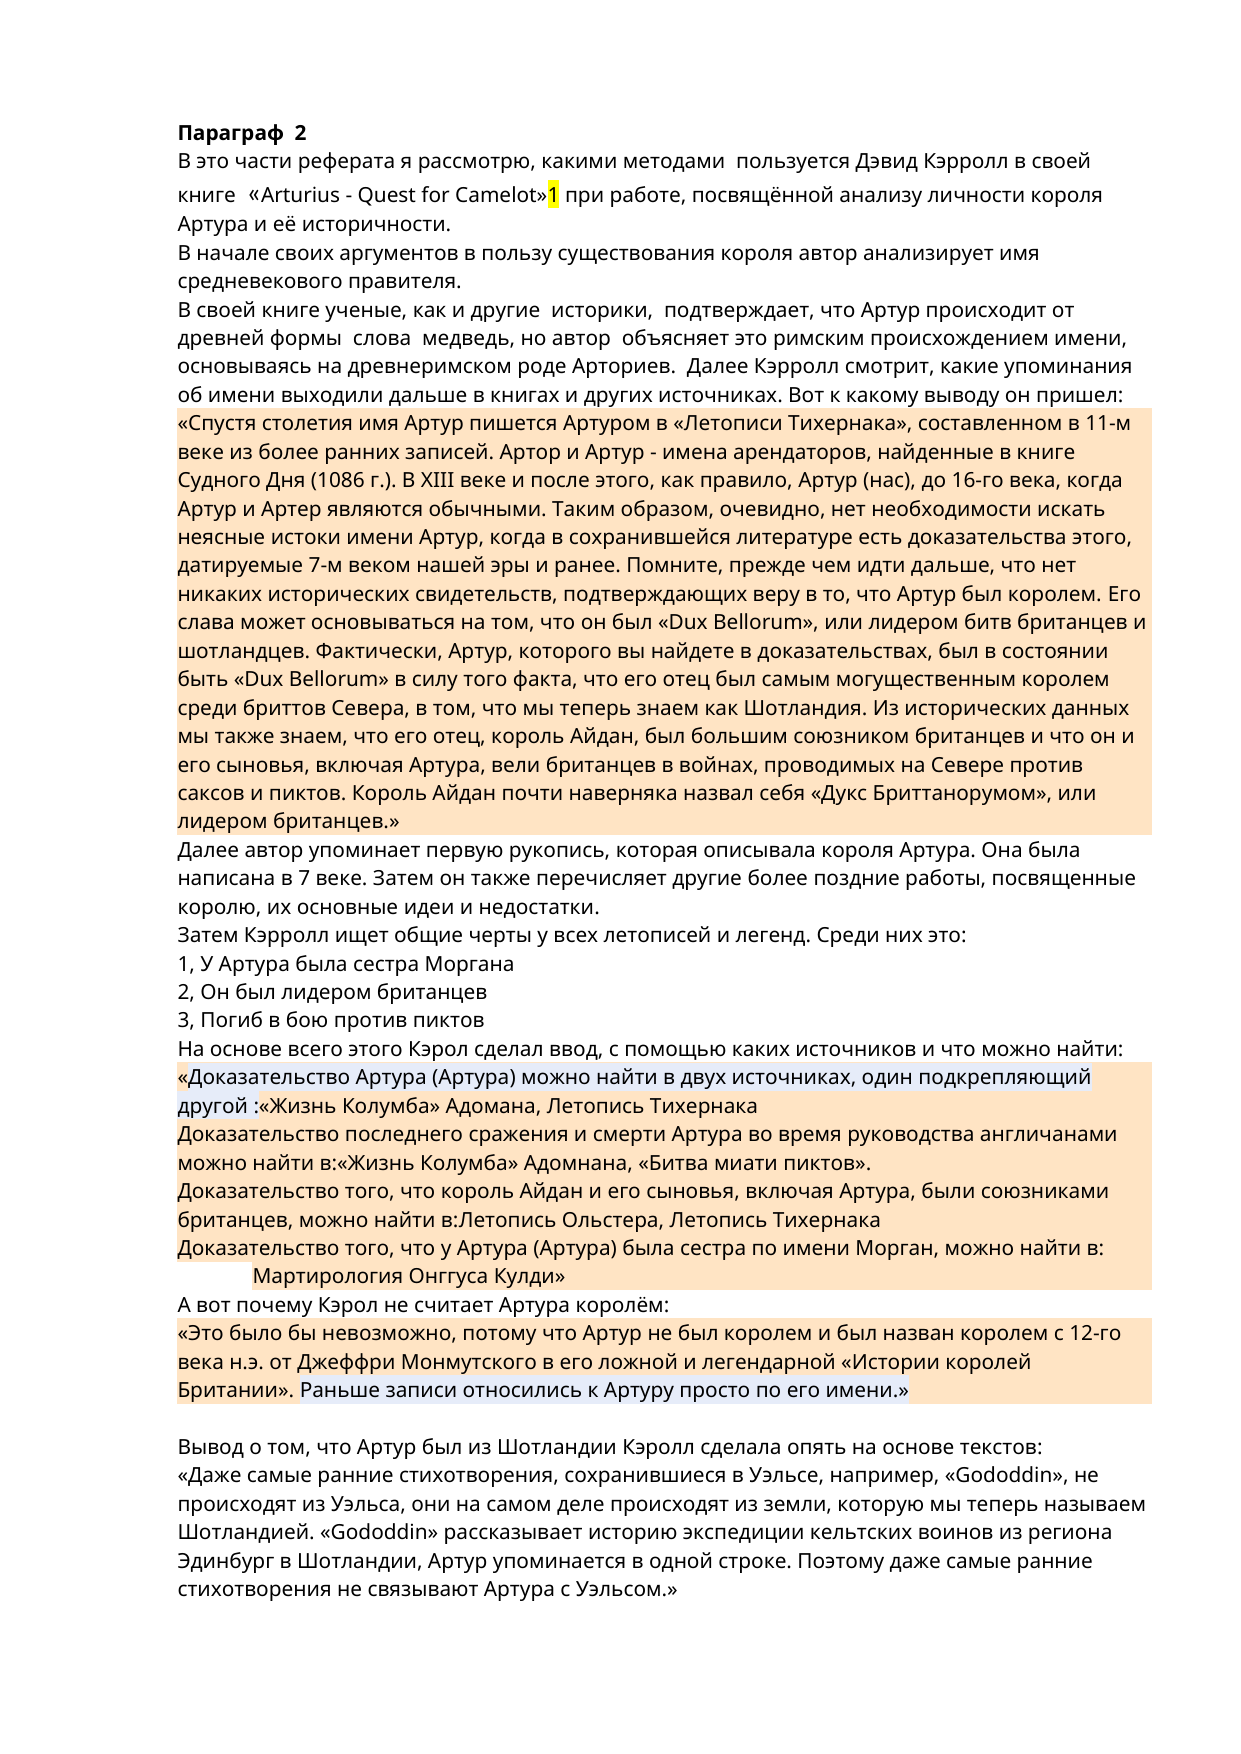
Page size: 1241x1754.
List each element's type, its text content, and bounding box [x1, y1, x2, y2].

text Доказательство того, что у Артура (Артура) была сестра по имени Морган, можно найти в: [177, 1233, 1152, 1262]
text Доказательство последнего сражения и смерти Артура во время руководства англичанами можно найти в:«Жизнь Колумба» Адомнана, «Битва миати пиктов». [177, 1119, 1152, 1176]
text «Даже самые ранние стихотворения, сохранившиеся в Уэльсе, например, «Gododdin», не происходят из Уэльса, они на самом деле происходят из земли, которую мы теперь называем Шотландией. «Gododdin» рассказывает историю экспедиции кельтских воинов из региона Эдинбург в Шотландии, Артур упоминается в одной строке. Поэтому даже самые ранние стихотворения не связывают Артура с Уэльсом.» [177, 1461, 1152, 1603]
text В начале своих аргументов в пользу существования короля автор анализирует имя средневекового правителя. [177, 238, 1152, 295]
text 1, У Артура была сестра Моргана [177, 949, 1152, 977]
text Мартирология Онггуса Кулди» [252, 1262, 1152, 1290]
text В своей книге ученые, как и другие историки, подтверждает, что Артур происходит от древней формы слова медведь, но автор объясняет это римским происхождением имени, основываясь на древнеримском роде Арториев. Далее Кэрролл смотрит, какие упоминания об имени выходили дальше в книгах и других источниках. Вот к какому выводу он пришел: [177, 295, 1152, 408]
text На основе всего этого Кэрол сделал ввод, с помощью каких источников и что можно найти: [177, 1034, 1152, 1062]
text Далее автор упоминает первую рукопись, которая описывала короля Артура. Она была написана в 7 веке. Затем он также перечисляет другие более поздние работы, посвященные королю, их основные идеи и недостатки. [177, 835, 1152, 920]
text Затем Кэрролл ищет общие черты у всех летописей и легенд. Среди них это: [177, 920, 1152, 949]
text 2, Он был лидером британцев [177, 977, 1152, 1006]
text Доказательство того, что король Айдан и его сыновья, включая Артура, были союзниками британцев, можно найти в:Летопись Ольстера, Летопись Тихернака [177, 1176, 1152, 1233]
text В это части реферата я рассмотрю, какими методами пользуется Дэвид Кэрролл в своей книге «Arturius - Quest for Camelot»1 при работе, посвящённой анализу личности короля Артура и её историчности. [177, 147, 1152, 238]
text 3, Погиб в бою против пиктов [177, 1006, 1152, 1034]
text «Это было бы невозможно, потому что Артур не был королем и был назван королем с 12-го века н.э. от Джеффри Монмутского в его ложной и легендарной «Истории королей Британии». Раньше записи относились к Артуру просто по его имени.» [177, 1318, 1152, 1404]
text «Доказательство Артура (Артура) можно найти в двух источниках, один подкрепляющий другой :«Жизнь Колумба» Адомана, Летопись Тихернака [177, 1062, 1152, 1119]
text Параграф 2 [177, 118, 1152, 147]
text «Спустя столетия имя Артур пишется Артуром в «Летописи Тихернака», составленном в 11-м веке из более ранних записей. Артор и Артур - имена арендаторов, найденные в книге Судного Дня (1086 г.). В XIII веке и после этого, как правило, Артур (нас), до 16-го века, когда Артур и Артер являются обычными. Таким образом, очевидно, нет необходимости искать неясные истоки имени Артур, когда в сохранившейся литературе есть доказательства этого, датируемые 7-м веком нашей эры и ранее. Помните, прежде чем идти дальше, что нет никаких исторических свидетельств, подтверждающих веру в то, что Артур был королем. Его слава может основываться на том, что он был «Dux Bellorum», или лидером битв британцев и шотландцев. Фактически, Артур, которого вы найдете в доказательствах, был в состоянии быть «Dux Bellorum» в силу того факта, что его отец был самым могущественным королем среди бриттов Севера, в том, что мы теперь знаем как Шотландия. Из исторических данных мы также знаем, что его отец, король Айдан, был большим союзником британцев и что он и его сыновья, включая Артура, вели британцев в войнах, проводимых на Севере против саксов и пиктов. Король Айдан почти наверняка назвал себя «Дукс Бриттанорумом», или лидером британцев.» [177, 408, 1152, 835]
text А вот почему Кэрол не считает Артура королём: [177, 1290, 1152, 1318]
text Вывод о том, что Артур был из Шотландии Кэролл сделала опять на основе текстов: [177, 1432, 1152, 1461]
